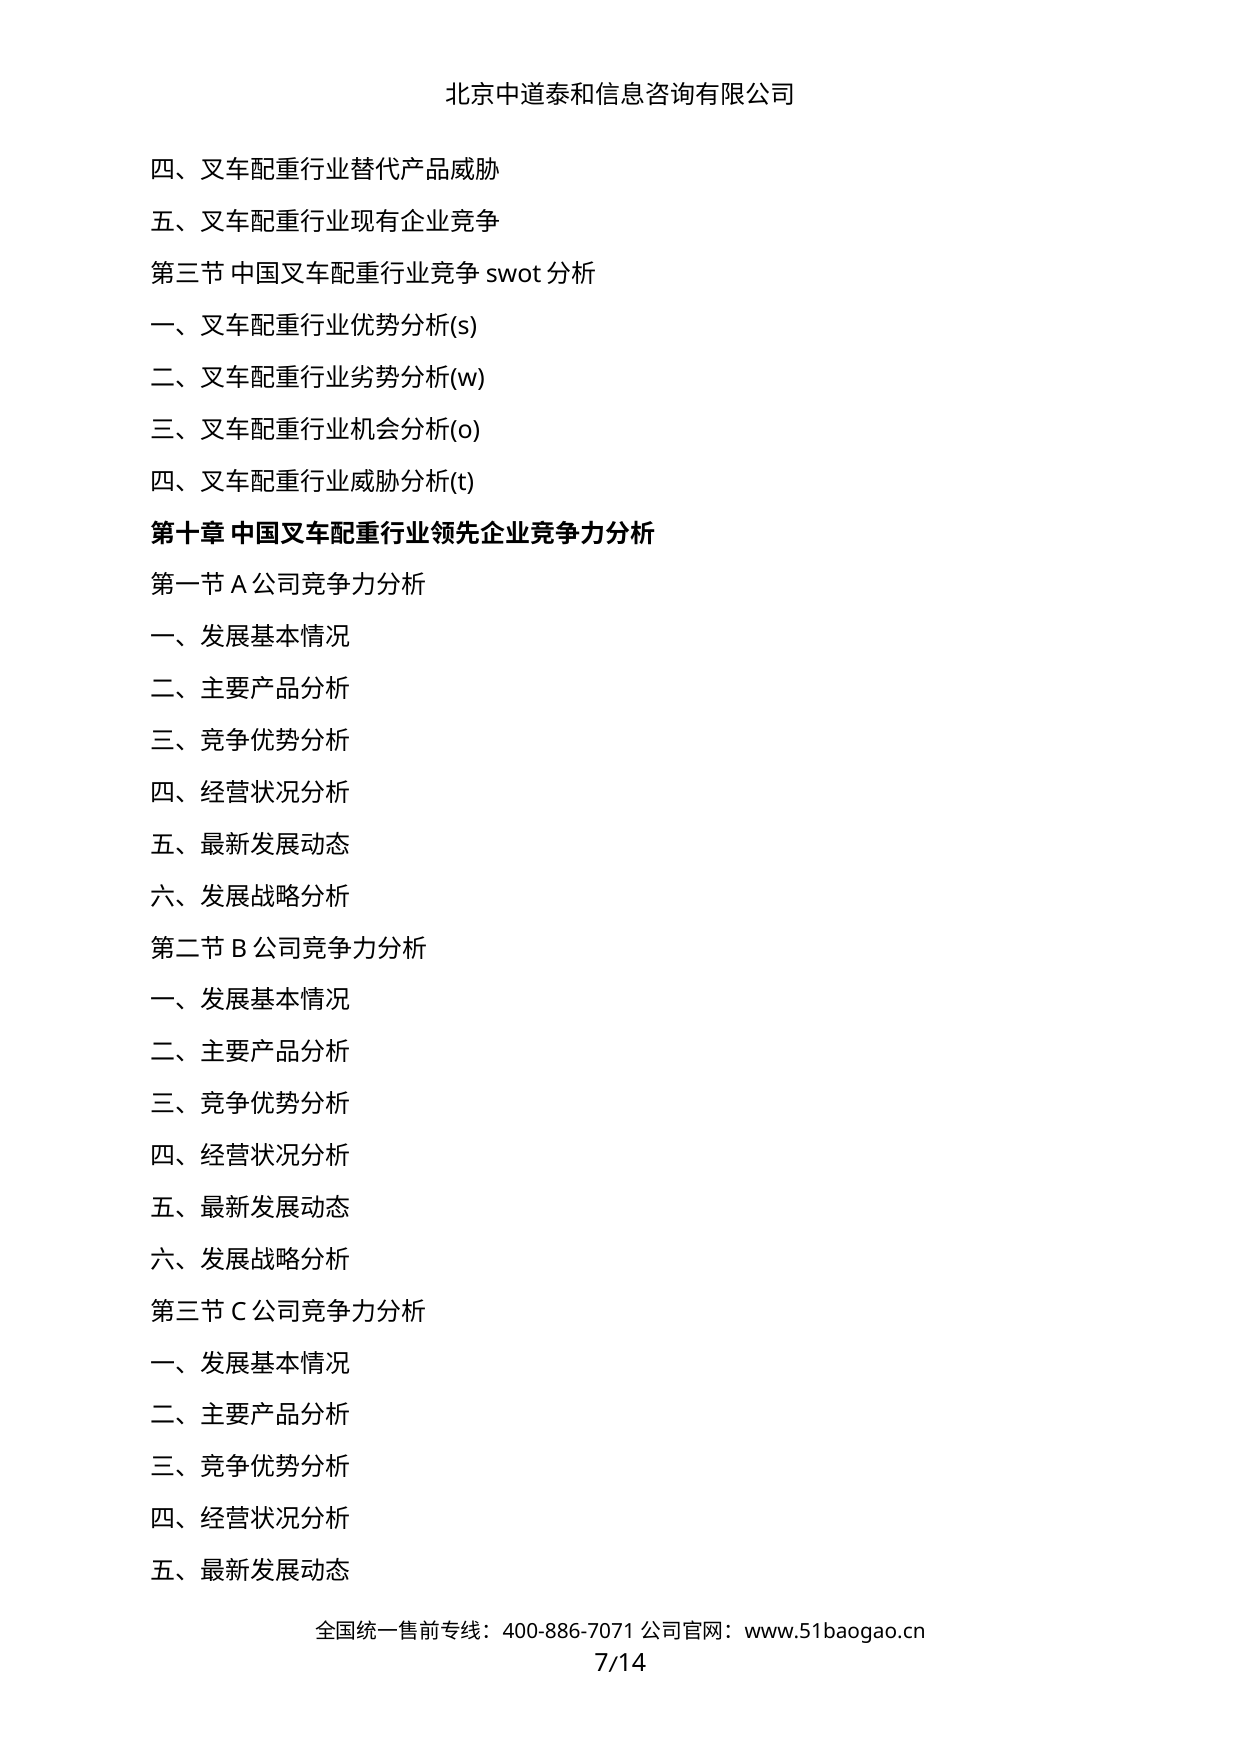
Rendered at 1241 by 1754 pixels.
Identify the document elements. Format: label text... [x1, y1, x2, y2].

text 三、竞争优势分析 [150, 721, 1090, 757]
text 五、最新发展动态 [150, 1551, 1090, 1587]
text 五、最新发展动态 [150, 1187, 1090, 1224]
text 第三节 中国叉车配重行业竞争swot分析 [150, 254, 1090, 290]
text 第一节 A公司竞争力分析 [150, 565, 1090, 601]
text 第十章 中国叉车配重行业领先企业竞争力分析 [150, 513, 1090, 549]
text 四、经营状况分析 [150, 1499, 1090, 1535]
text 三、叉车配重行业机会分析(o) [150, 409, 1090, 446]
text 第三节 C公司竞争力分析 [150, 1291, 1090, 1327]
text 六、发展战略分析 [150, 1239, 1090, 1276]
text 二、叉车配重行业劣势分析(w) [150, 357, 1090, 394]
text 三、竞争优势分析 [150, 1447, 1090, 1483]
text 一、叉车配重行业优势分析(s) [150, 306, 1090, 342]
text 二、主要产品分析 [150, 1032, 1090, 1068]
text 二、主要产品分析 [150, 669, 1090, 705]
text 四、叉车配重行业威胁分析(t) [150, 461, 1090, 497]
text 五、最新发展动态 [150, 824, 1090, 861]
text 一、发展基本情况 [150, 1343, 1090, 1379]
text 一、发展基本情况 [150, 617, 1090, 653]
text 第二节 B公司竞争力分析 [150, 928, 1090, 964]
text 六、发展战略分析 [150, 876, 1090, 912]
text 二、主要产品分析 [150, 1395, 1090, 1431]
text 四、经营状况分析 [150, 1136, 1090, 1172]
text 一、发展基本情况 [150, 980, 1090, 1016]
text 五、叉车配重行业现有企业竞争 [150, 202, 1090, 238]
text 三、竞争优势分析 [150, 1084, 1090, 1120]
text 四、经营状况分析 [150, 772, 1090, 809]
text 四、叉车配重行业替代产品威胁 [150, 150, 1090, 186]
